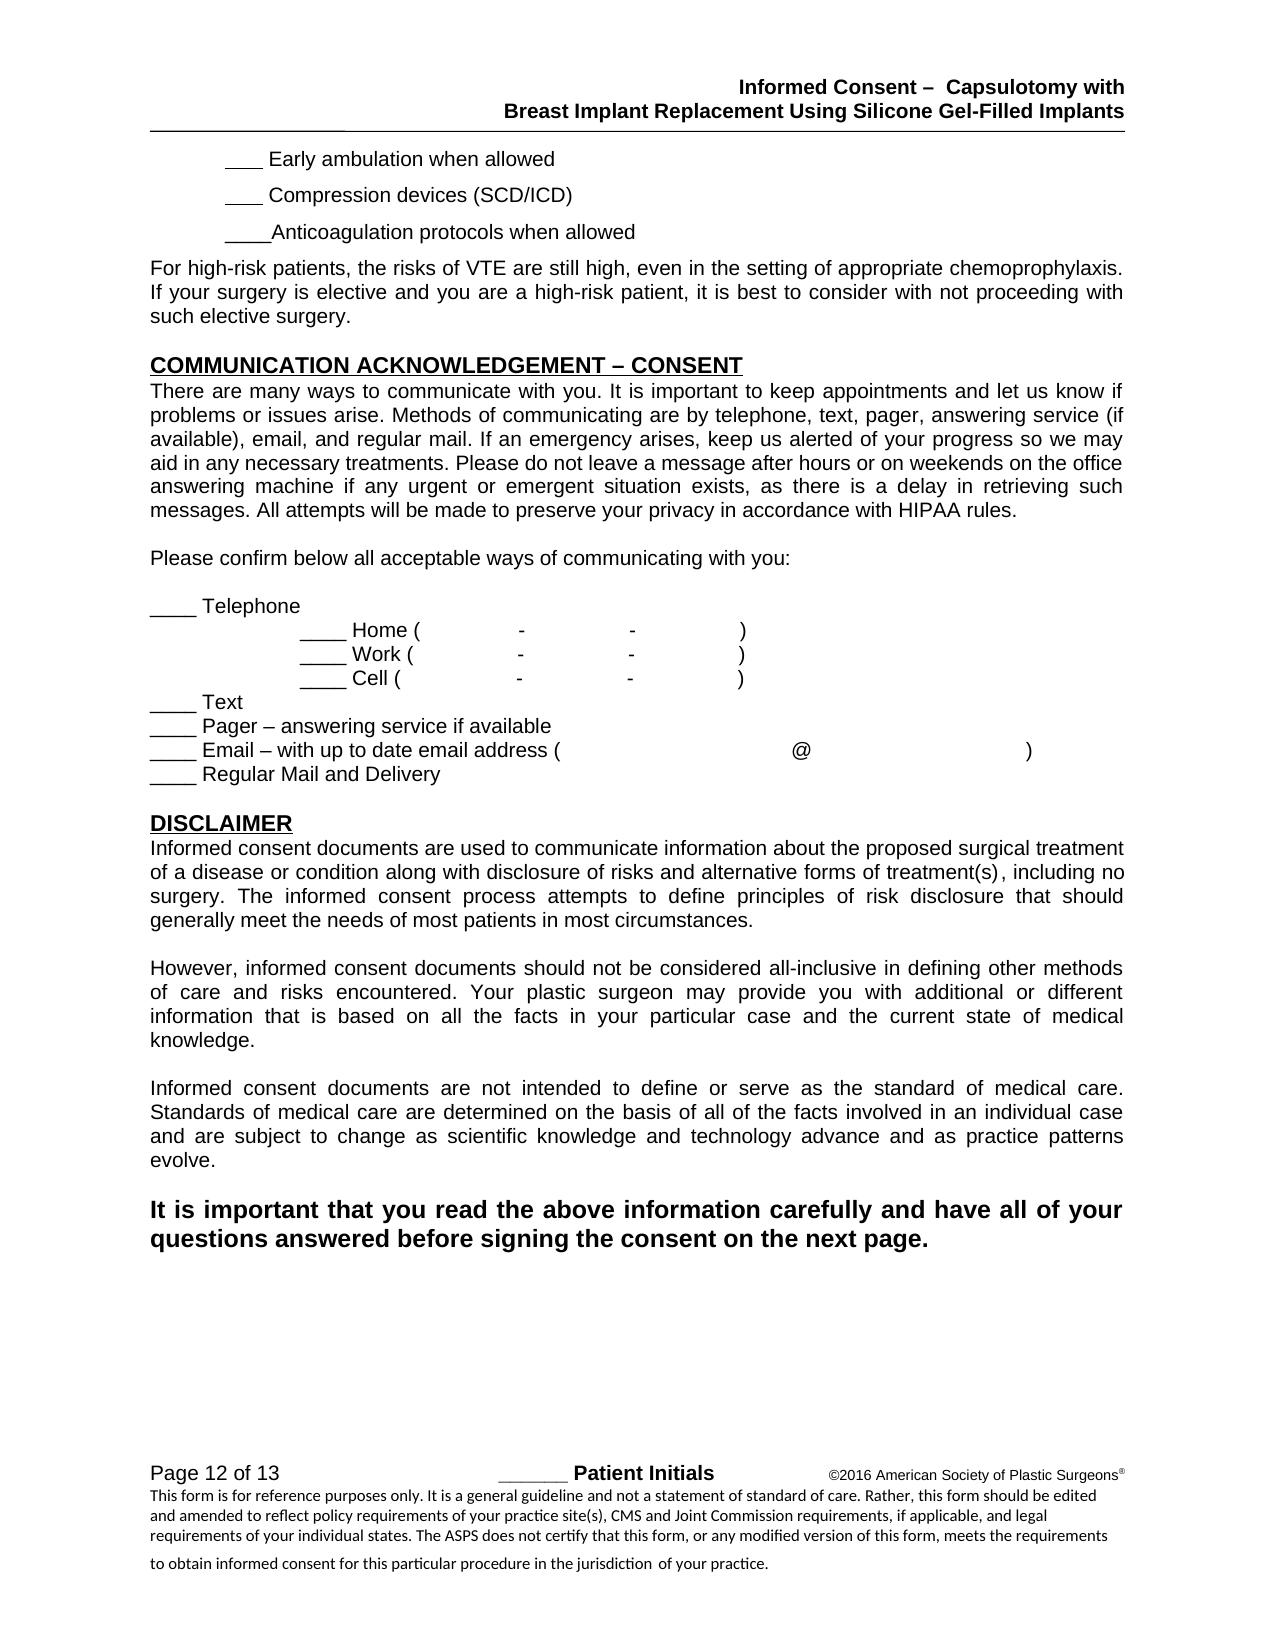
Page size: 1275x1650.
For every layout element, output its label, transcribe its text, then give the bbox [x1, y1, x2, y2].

text Early ambulation when allowed [225, 123, 1125, 171]
text It is important that you read the above information carefully and have all of your questions answered before signing the consent on the next page. [150, 1195, 1125, 1253]
text ____ Pager – answering service if available [150, 714, 1125, 738]
text For high-risk patients, the risks of VTE are still high, even in the setting of appropriate chemoprophylaxis. If your surgery is elective and you are a high-risk patient, it is best to consider with not proceeding with such elective surgery. [150, 256, 1125, 328]
text ____ Home ( - - ) [225, 618, 1125, 642]
text ____ Text [150, 690, 1125, 714]
text ____ Work ( - - ) [300, 642, 1125, 666]
text Please confirm below all acceptable ways of communicating with you: [150, 546, 1125, 570]
text ____ Cell ( - - ) [300, 666, 1125, 690]
text However, informed consent documents should not be considered all-inclusive in defining other methods of care and risks encountered. Your plastic surgeon may provide you with additional or different information that is based on all the facts in your particular case and the current state of medical knowledge. [150, 956, 1125, 1052]
text ____ Email – with up to date email address ( @ ) [150, 738, 1125, 762]
text ____ Telephone [150, 594, 1125, 618]
text Informed consent documents are not intended to define or serve as the standard of medical care. Standards of medical care are determined on the basis of all of the facts involved in an individual case and are subject to change as scientific knowledge and technology advance and as practice patterns evolve. [150, 1076, 1125, 1171]
text There are many ways to communicate with you. It is important to keep appointments and let us know if problems or issues arise. Methods of communicating are by telephone, text, pager, answering service (if available), email, and regular mail. If an emergency arises, keep us alerted of your progress so we may aid in any necessary treatments. Please do not leave a message after hours or on weekends on the office answering machine if any urgent or emergent situation exists, as there is a delay in retrieving such messages. All attempts will be made to preserve your privacy in accordance with HIPAA rules. [150, 378, 1125, 522]
text ____Anticoagulation protocols when allowed [225, 220, 1125, 244]
text DISCLAIMER [150, 810, 1125, 836]
text Communication Acknowledgement – Consent [150, 352, 1125, 378]
text Compression devices (SCD/ICD) [225, 183, 1125, 207]
text Informed consent documents are used to communicate information about the proposed surgical treatment of a disease or condition along with disclosure of risks and alternative forms of treatment(s), including no surgery. The informed consent process attempts to define principles of risk disclosure that should generally meet the needs of most patients in most circumstances. [150, 836, 1125, 932]
text ____ Regular Mail and Delivery [150, 762, 1125, 786]
